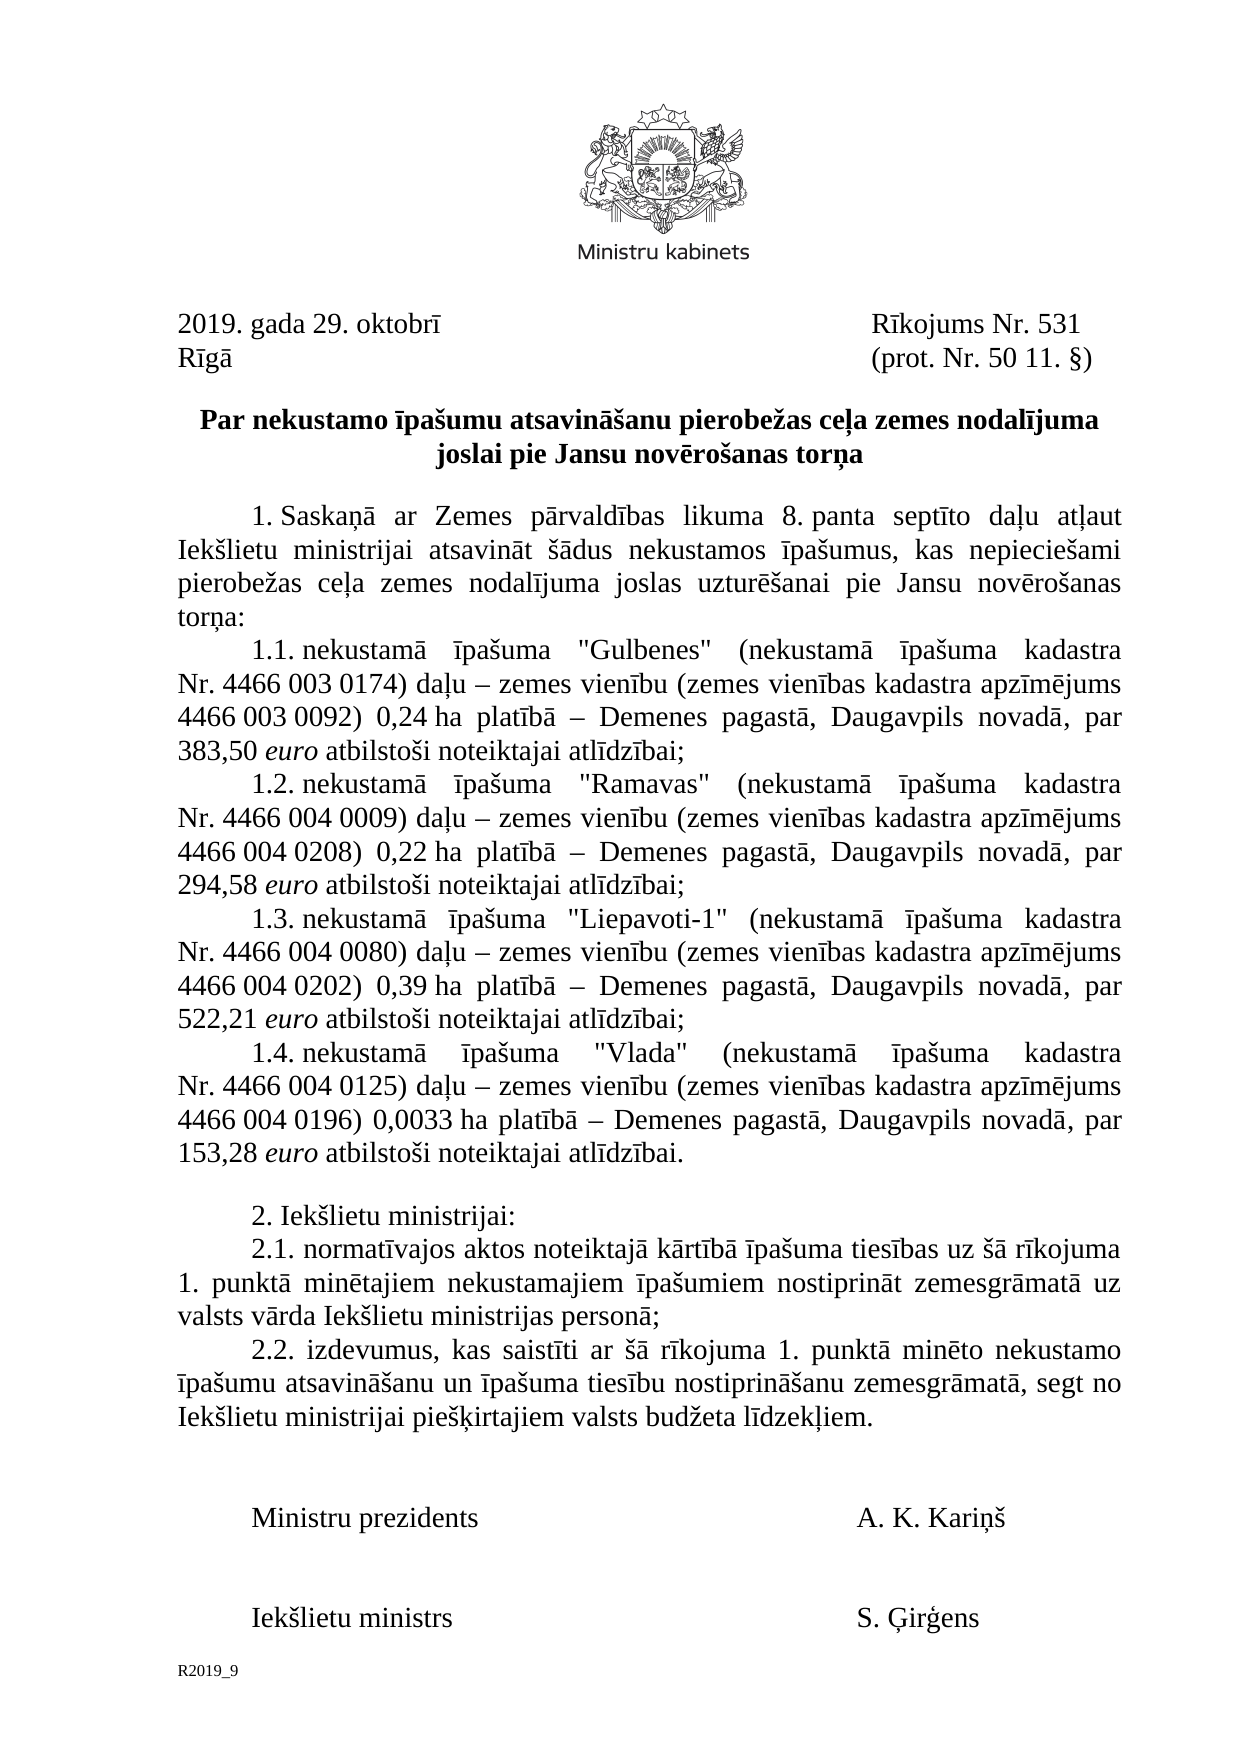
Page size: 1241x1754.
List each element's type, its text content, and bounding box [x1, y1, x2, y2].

text 1.3. nekustamā īpašuma "Liepavoti-1" (nekustamā īpašuma kadastra Nr. 4466 004 0080) daļu – zemes vienību (zemes vienības kadastra apzīmējums 4466 004 0202) 0,39 ha platībā – Demenes pagastā, Daugavpils novadā, par 522,21 euro atbilstoši noteiktajai atlīdzībai; [177, 901, 1122, 1035]
text Iekšlietu ministrs S. Ģirģens [177, 1600, 1122, 1634]
text 1.1. nekustamā īpašuma "Gulbenes" (nekustamā īpašuma kadastra Nr. 4466 003 0174) daļu – zemes vienību (zemes vienības kadastra apzīmējums 4466 003 0092) 0,24 ha platībā – Demenes pagastā, Daugavpils novadā, par 383,50 euro atbilstoši noteiktajai atlīdzībai; [177, 632, 1122, 767]
text 1. Saskaņā ar Zemes pārvaldības likuma 8. panta septīto daļu atļaut Iekšlietu ministrijai atsavināt šādus nekustamos īpašumus, kas nepieciešami pierobežas ceļa zemes nodalījuma joslas uzturēšanai pie Jansu novērošanas torņa: [177, 498, 1122, 632]
text 1.2. nekustamā īpašuma "Ramavas" (nekustamā īpašuma kadastra Nr. 4466 004 0009) daļu – zemes vienību (zemes vienības kadastra apzīmējums 4466 004 0208) 0,22 ha platībā – Demenes pagastā, Daugavpils novadā, par 294,58 euro atbilstoši noteiktajai atlīdzībai; [177, 767, 1122, 901]
text 2. Iekšlietu ministrijai: [177, 1198, 1122, 1231]
text 2.2. izdevumus, kas saistīti ar šā rīkojuma 1. punktā minēto nekustamo īpašumu atsavināšanu un īpašuma tiesību nostiprināšanu zemesgrāmatā, segt no Iekšlietu ministrijai piešķirtajiem valsts budžeta līdzekļiem. [177, 1332, 1122, 1433]
text Par nekustamo īpašumu atsavināšanu pierobežas ceļa zemes nodalījuma joslai pie Jansu novērošanas torņa [177, 402, 1122, 469]
text 2019. gada 29. oktobrī Rīkojums Nr. 531 [177, 307, 1122, 340]
picture [177, 102, 1148, 273]
text 1.4. nekustamā īpašuma "Vlada" (nekustamā īpašuma kadastra Nr. 4466 004 0125) daļu – zemes vienību (zemes vienības kadastra apzīmējums 4466 004 0196) 0,0033 ha platībā – Demenes pagastā, Daugavpils novadā, par 153,28 euro atbilstoši noteiktajai atlīdzībai. [177, 1035, 1122, 1169]
text 2.1. normatīvajos aktos noteiktajā kārtībā īpašuma tiesības uz šā rīkojuma 1. punktā minētajiem nekustamajiem īpašumiem nostiprināt zemesgrāmatā uz valsts vārda Iekšlietu ministrijas personā; [177, 1231, 1122, 1332]
text Rīgā (prot. Nr. 50 11. §) [177, 340, 1122, 374]
text Ministru prezidents A. K. Kariņš [177, 1500, 1122, 1533]
